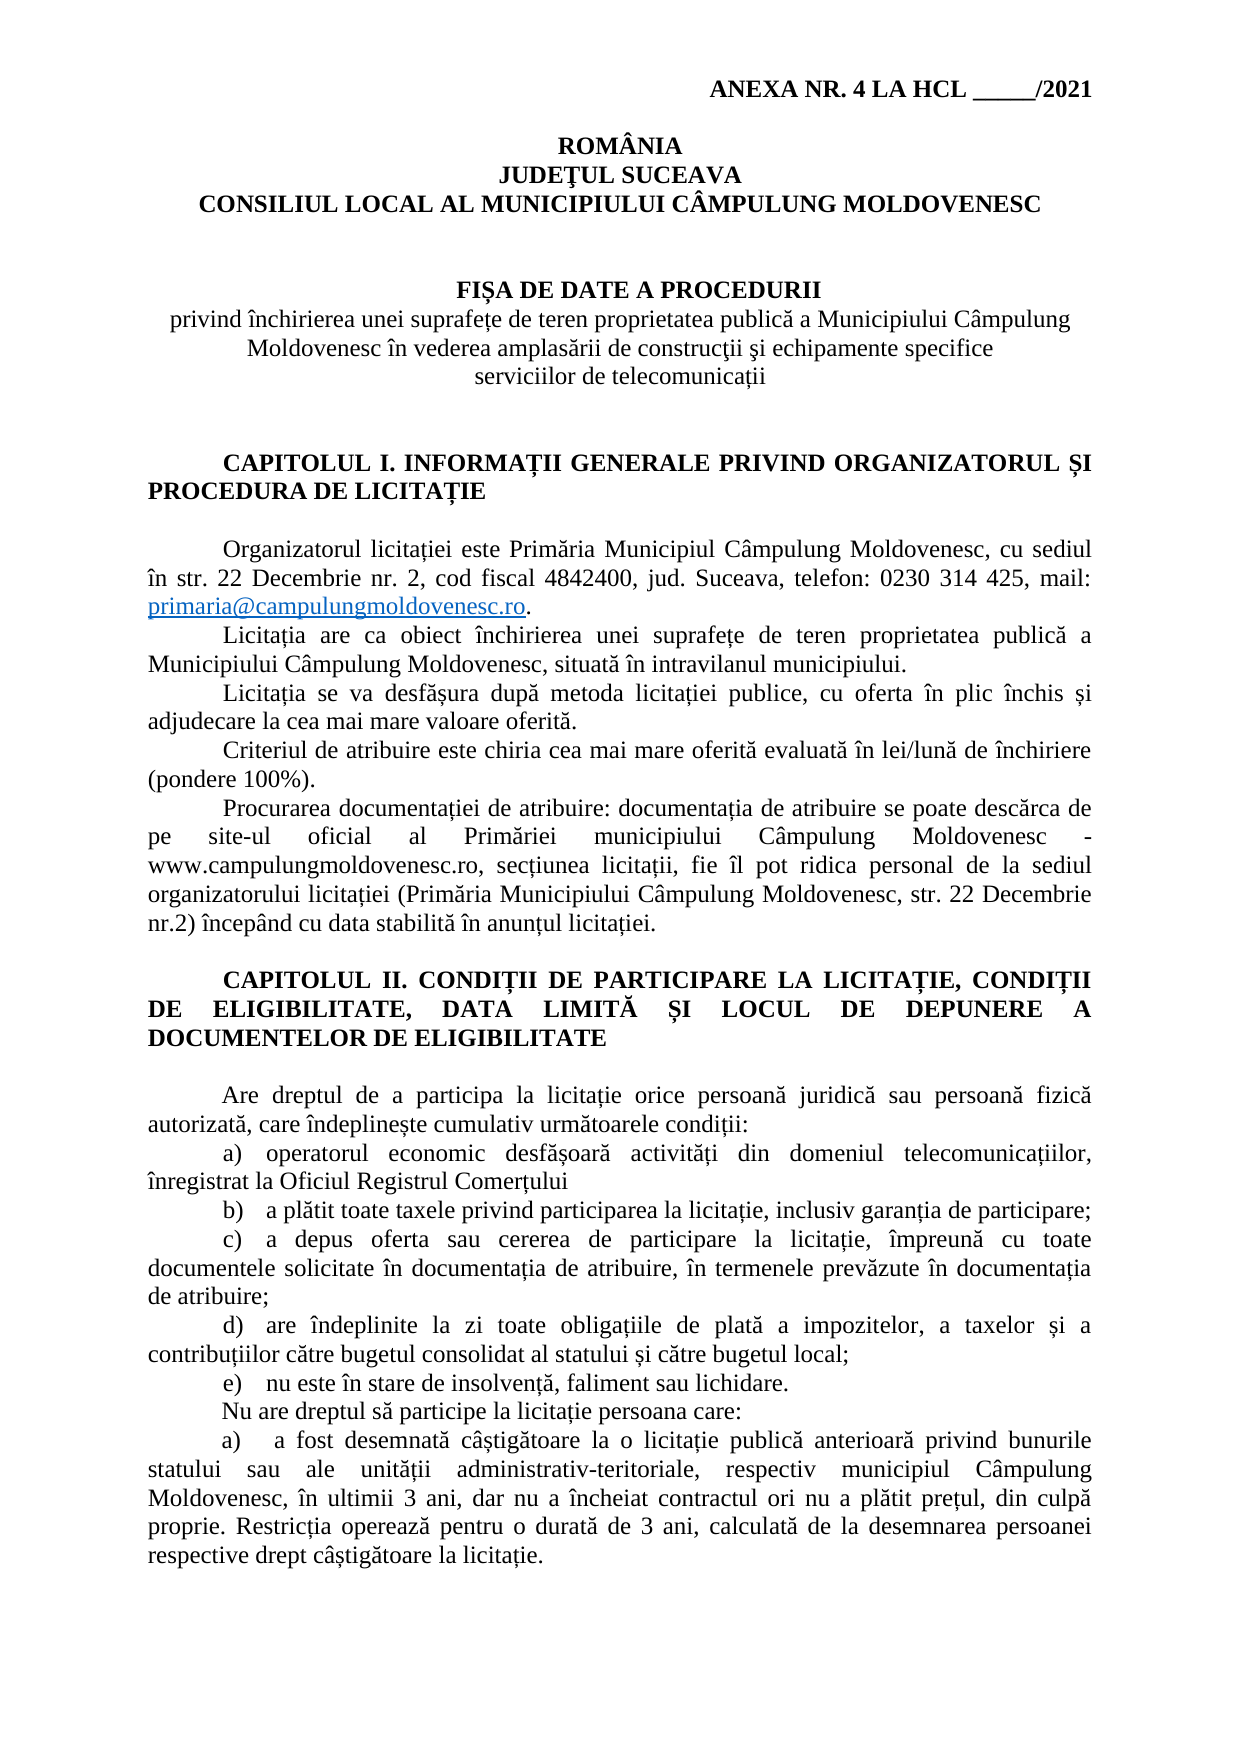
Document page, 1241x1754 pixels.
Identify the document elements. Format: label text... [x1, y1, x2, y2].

text privind închirierea unei suprafețe de teren proprietatea publică a Municipiului Câmpulung Moldovenesc în vederea amplasării de construcţii şi echipamente specifice [148, 304, 1093, 361]
text Organizatorul licitației este Primăria Municipiul Câmpulung Moldovenesc, cu sediul în str. 22 Decembrie nr. 2, cod fiscal 4842400, jud. Suceava, telefon: 0230 314 425, mail: primaria@campulungmoldovenesc.ro. [148, 534, 1093, 620]
text serviciilor de telecomunicații [148, 361, 1093, 390]
list are îndeplinite la zi toate obligațiile de plată a impozitelor, a taxelor și a contribuțiilor către bugetul consolidat al statului și către bugetul local; [148, 1310, 1093, 1368]
text ROMÂNIA [148, 131, 1093, 160]
text FIȘA DE DATE A PROCEDURII [185, 275, 1093, 304]
text Licitația se va desfășura după metoda licitației publice, cu oferta în plic închis și adjudecare la cea mai mare valoare oferită. [148, 678, 1093, 735]
list a plătit toate taxele privind participarea la licitație, inclusiv garanția de participare; [223, 1195, 1093, 1224]
text a) a fost desemnată câștigătoare la o licitație publică anterioară privind bunurile statului sau ale unității administrativ-teritoriale, respectiv municipiul Câmpulung Moldovenesc, în ultimii 3 ani, dar nu a încheiat contractul ori nu a plătit prețul, din culpă proprie. Restricția operează pentru o durată de 3 ani, calculată de la desemnarea persoanei respective drept câștigătoare la licitație. [148, 1425, 1093, 1569]
text CONSILIUL LOCAL AL MUNICIPIULUI CÂMPULUNG MOLDOVENESC [148, 189, 1093, 218]
text Criteriul de atribuire este chiria cea mai mare oferită evaluată în lei/lună de închiriere (pondere 100%). [148, 735, 1093, 793]
list nu este în stare de insolvență, faliment sau lichidare. [148, 1368, 1093, 1396]
list operatorul economic desfășoară activități din domeniul telecomunicațiilor, înregistrat la Oficiul Registrul Comerțului [148, 1138, 1093, 1195]
text ANEXA NR. 4 LA HCL _____/2021 [148, 74, 1093, 103]
text Procurarea documentației de atribuire: documentația de atribuire se poate descărca de pe site-ul oficial al Primăriei municipiului Câmpulung Moldovenesc - www.campulungmoldovenesc.ro, secțiunea licitații, fie îl pot ridica personal de la sediul organizatorului licitației (Primăria Municipiului Câmpulung Moldovenesc, str. 22 Decembrie nr.2) începând cu data stabilită în anunțul licitației. [148, 793, 1093, 936]
text CAPITOLUL II. CONDIȚII DE PARTICIPARE LA LICITAȚIE, CONDIȚII DE ELIGIBILITATE, DATA LIMITĂ ȘI LOCUL DE DEPUNERE A DOCUMENTELOR DE ELIGIBILITATE [148, 965, 1093, 1051]
list a depus oferta sau cererea de participare la licitație, împreună cu toate documentele solicitate în documentația de atribuire, în termenele prevăzute în documentația de atribuire; [148, 1224, 1093, 1310]
text Nu are dreptul să participe la licitație persoana care: [185, 1396, 1093, 1425]
text Licitația are ca obiect închirierea unei suprafețe de teren proprietatea publică a Municipiului Câmpulung Moldovenesc, situată în intravilanul municipiului. [148, 620, 1093, 678]
text Are dreptul de a participa la licitație orice persoană juridică sau persoană fizică autorizată, care îndeplinește cumulativ următoarele condiții: [148, 1080, 1093, 1138]
text CAPITOLUL I. INFORMAȚII GENERALE PRIVIND ORGANIZATORUL ȘI PROCEDURA DE LICITAȚIE [148, 448, 1093, 505]
text JUDEŢUL SUCEAVA [148, 160, 1093, 189]
